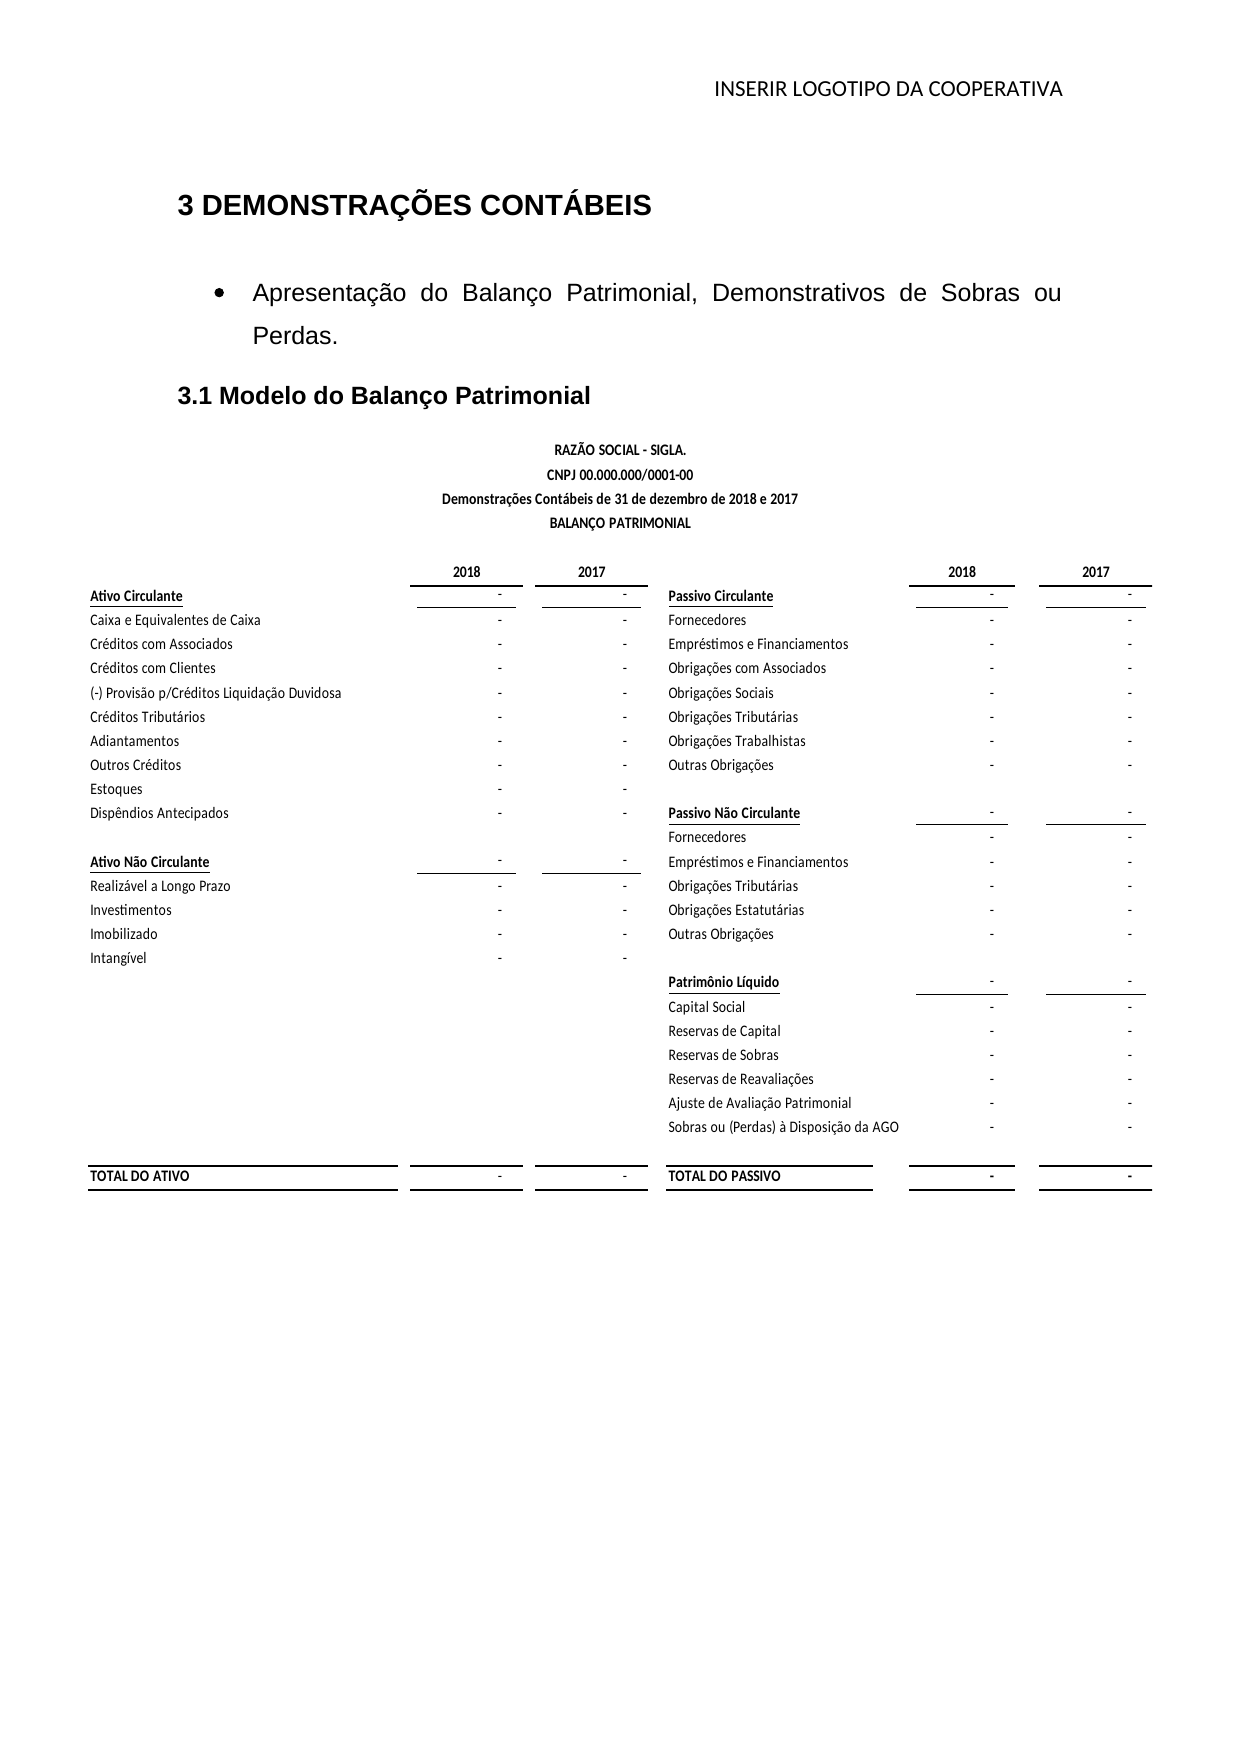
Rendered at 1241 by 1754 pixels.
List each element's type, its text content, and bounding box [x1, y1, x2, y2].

text 3 DEMONSTRAÇÕES CONTÁBEIS [177, 188, 1063, 221]
list Apresentação do Balanço Patrimonial, Demonstrativos de Sobras ou Perdas. [215, 278, 1063, 350]
text 3.1 Modelo do Balanço Patrimonial [177, 381, 1063, 410]
